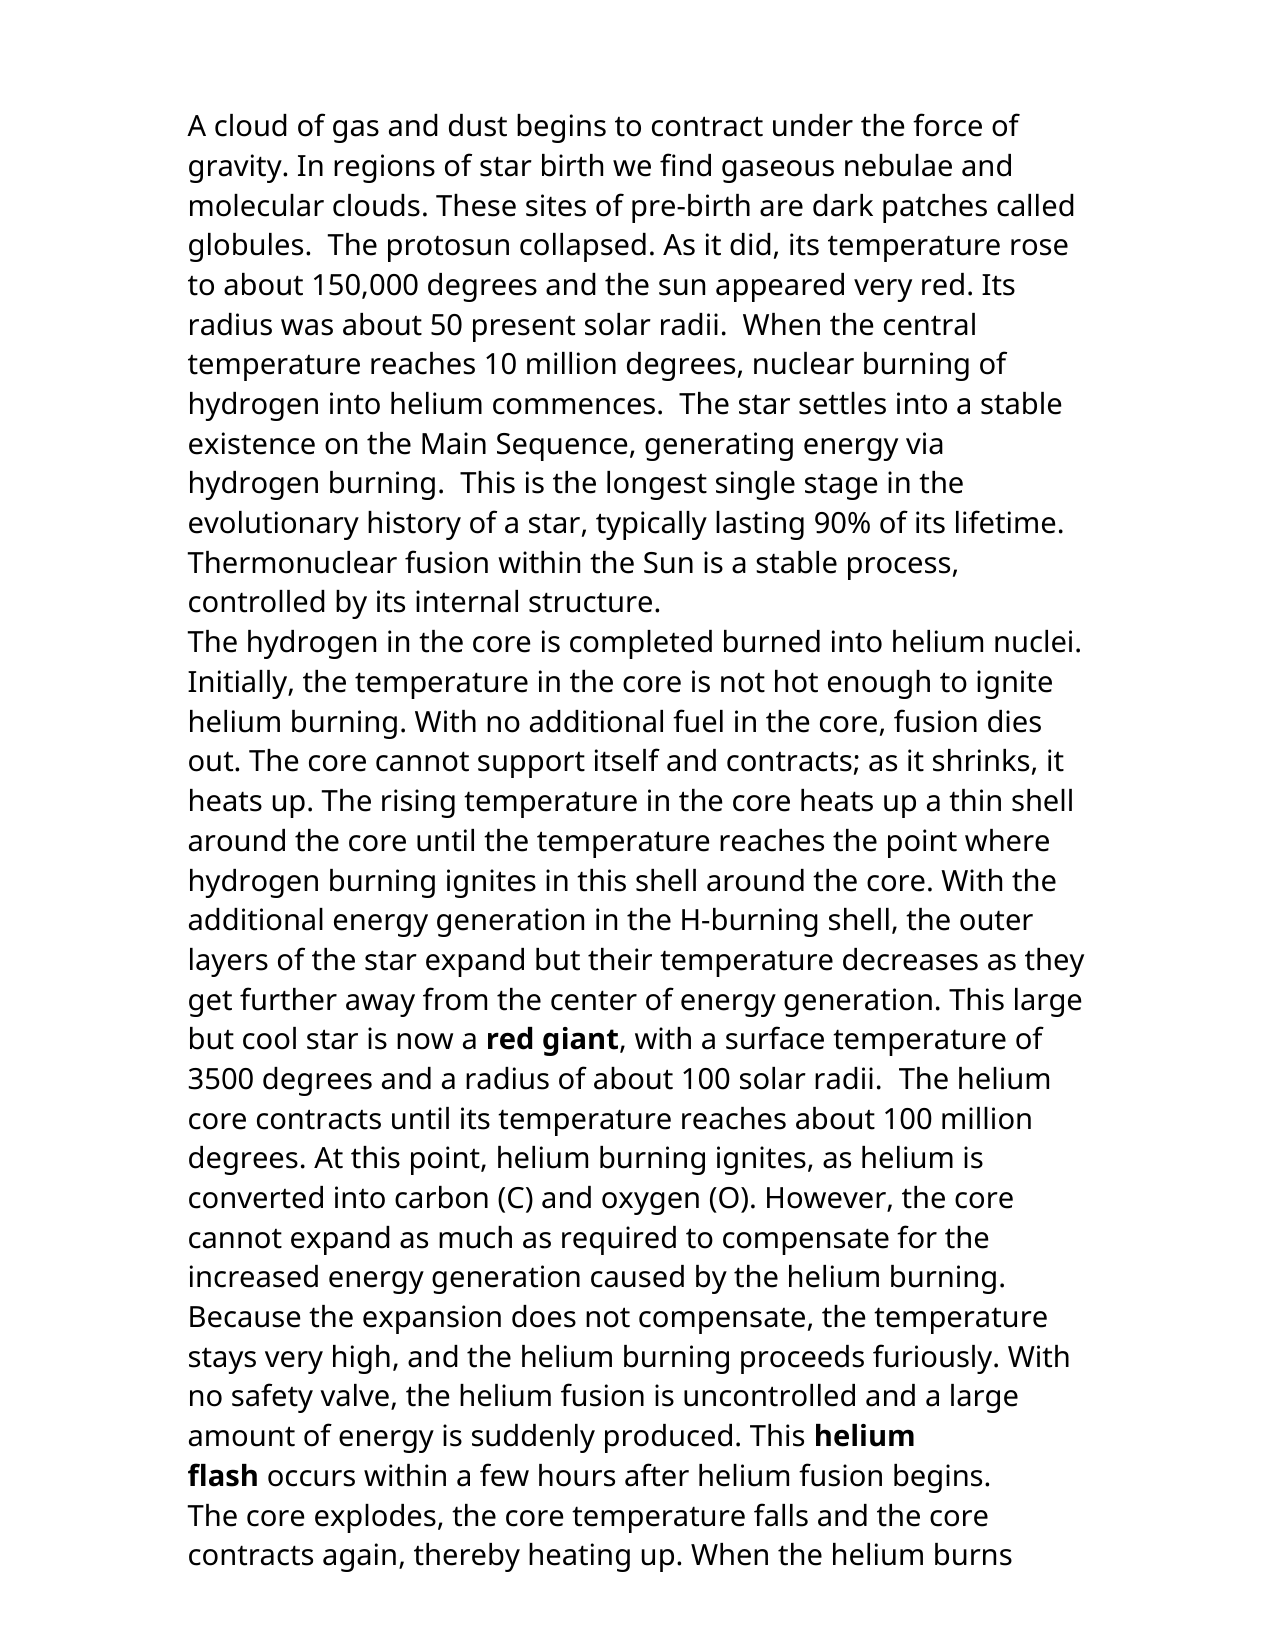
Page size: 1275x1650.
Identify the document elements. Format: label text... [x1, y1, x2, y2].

text The hydrogen in the core is completed burned into helium nuclei. Initially, the temperature in the core is not hot enough to ignite helium burning. With no additional fuel in the core, fusion dies out. The core cannot support itself and contracts; as it shrinks, it heats up. The rising temperature in the core heats up a thin shell around the core until the temperature reaches the point where hydrogen burning ignites in this shell around the core. With the additional energy generation in the H-burning shell, the outer layers of the star expand but their temperature decreases as they get further away from the center of energy generation. This large but cool star is now a red giant, with a surface temperature of 3500 degrees and a radius of about 100 solar radii. The helium core contracts until its temperature reaches about 100 million degrees. At this point, helium burning ignites, as helium is converted into carbon (C) and oxygen (O). However, the core cannot expand as much as required to compensate for the increased energy generation caused by the helium burning. Because the expansion does not compensate, the temperature stays very high, and the helium burning proceeds furiously. With no safety valve, the helium fusion is uncontrolled and a large amount of energy is suddenly produced. This helium flash occurs within a few hours after helium fusion begins. [187, 622, 1087, 1495]
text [187, 1495, 1087, 1574]
text A cloud of gas and dust begins to contract under the force of gravity. In regions of star birth we find gaseous nebulae and molecular clouds. These sites of pre-birth are dark patches called globules. The protosun collapsed. As it did, its temperature rose to about 150,000 degrees and the sun appeared very red. Its radius was about 50 present solar radii. When the central temperature reaches 10 million degrees, nuclear burning of hydrogen into helium commences. The star settles into a stable existence on the Main Sequence, generating energy via hydrogen burning. This is the longest single stage in the evolutionary history of a star, typically lasting 90% of its lifetime. Thermonuclear fusion within the Sun is a stable process, controlled by its internal structure. [187, 106, 1087, 621]
